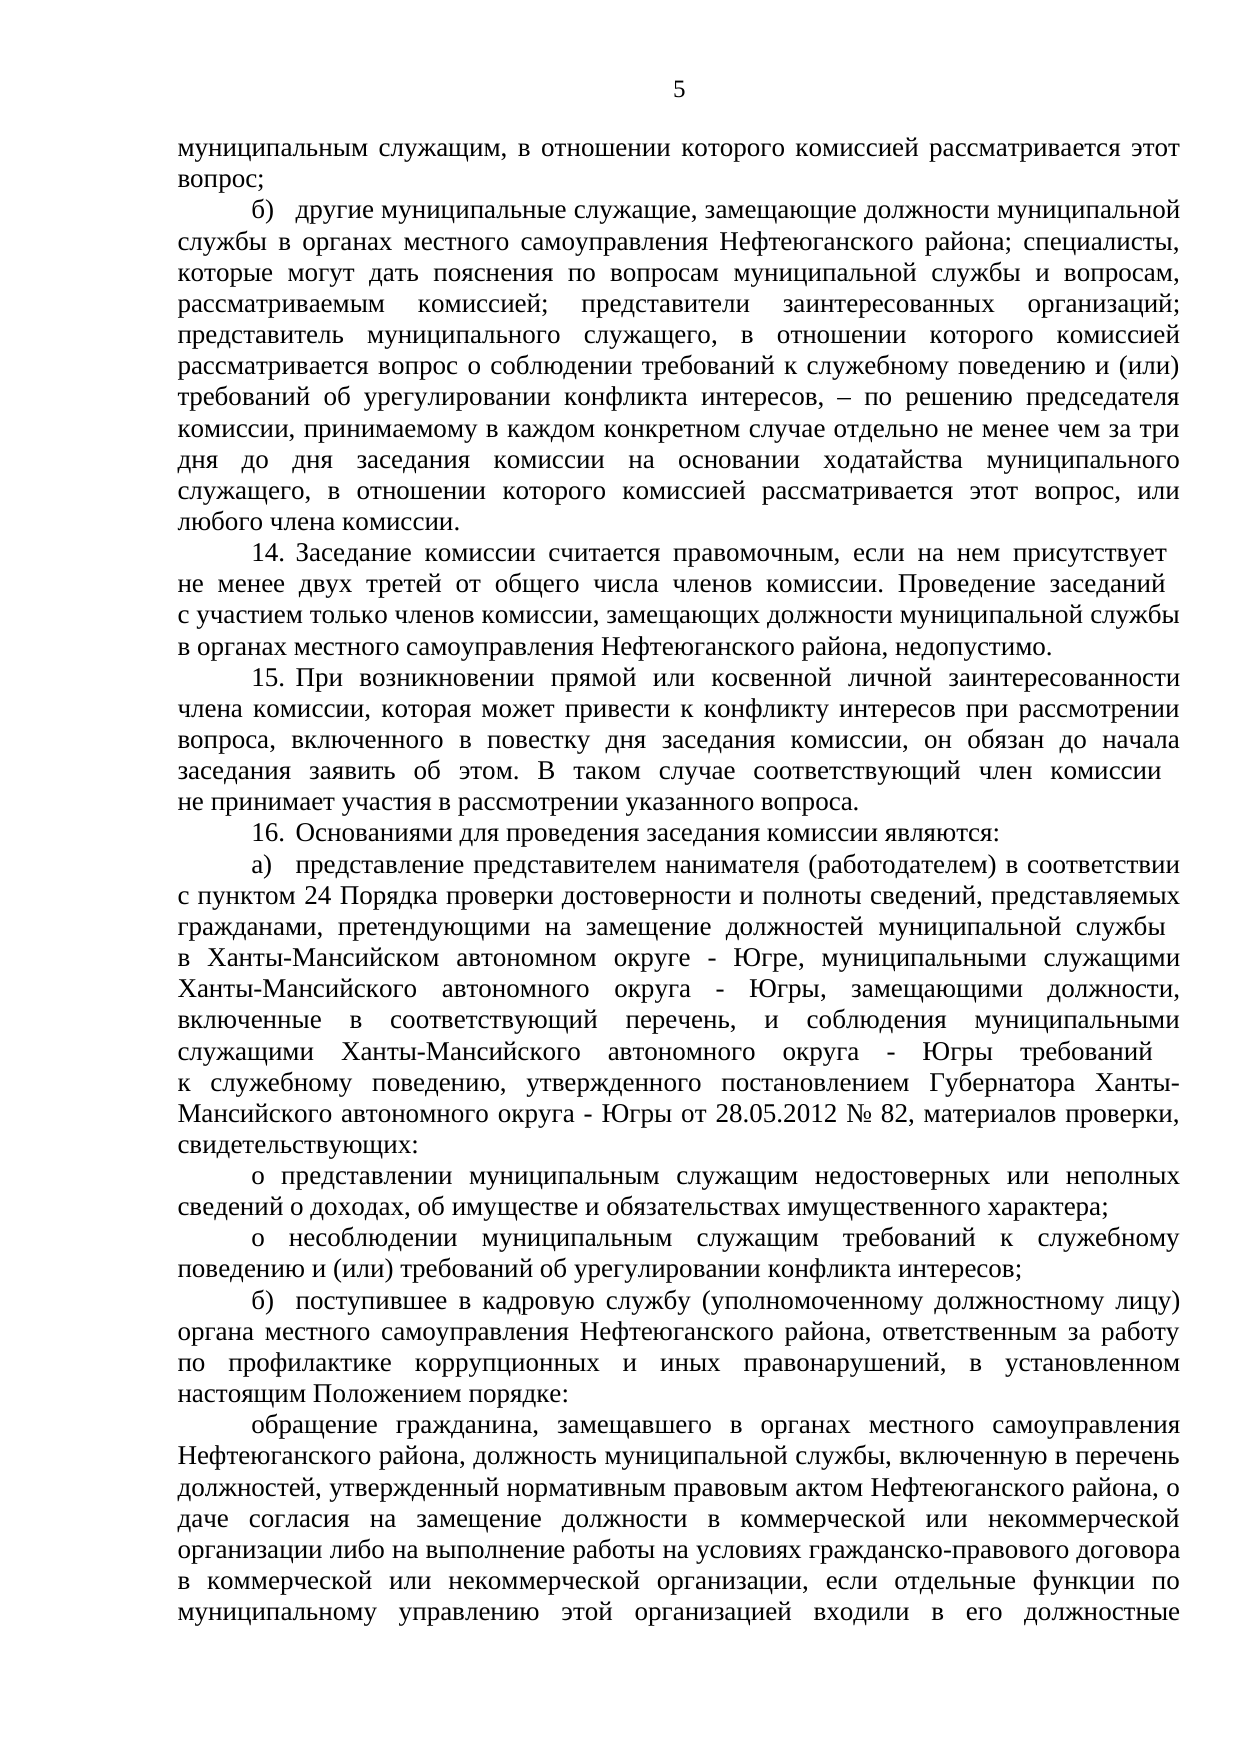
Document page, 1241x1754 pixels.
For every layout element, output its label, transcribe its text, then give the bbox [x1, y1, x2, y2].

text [177, 1408, 1181, 1626]
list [177, 131, 1181, 194]
list При возникновении прямой или косвенной личной заинтересованности члена комиссии, которая может привести к конфликту интересов при рассмотрении вопроса, включенного в повестку дня заседания комиссии, он обязан до начала заседания заявить об этом. В таком случае соответствующий член комиссии не принимает участия в рассмотрении указанного вопроса. [177, 661, 1181, 817]
list представление представителем нанимателя (работодателем) в соответствии с пунктом 24 Порядка проверки достоверности и полноты сведений, представляемых гражданами, претендующими на замещение должностей муниципальной службы в Ханты-Мансийском автономном округе - Югре, муниципальными служащими Ханты-Мансийского автономного округа - Югры, замещающими должности, включенные в соответствующий перечень, и соблюдения муниципальными служащими Ханты-Мансийского автономного округа - Югры требований к служебному поведению, утвержденного постановлением Губернатора Ханты-Мансийского автономного округа - Югры от 28.05.2012 № 82, материалов проверки, свидетельствующих: [177, 848, 1181, 1159]
list Заседание комиссии считается правомочным, если на нем присутствует не менее двух третей от общего числа членов комиссии. Проведение заседаний с участием только членов комиссии, замещающих должности муниципальной службы в органах местного самоуправления Нефтеюганского района, недопустимо. [177, 536, 1181, 661]
text о несоблюдении муниципальным служащим требований к служебному поведению и (или) требований об урегулировании конфликта интересов; [177, 1221, 1181, 1284]
list поступившее в кадровую службу (уполномоченному должностному лицу) органа местного самоуправления Нефтеюганского района, ответственным за работу по профилактике коррупционных и иных правонарушений, в установленном настоящим Положением порядке: [177, 1284, 1181, 1408]
text о представлении муниципальным служащим недостоверных или неполных сведений о доходах, об имуществе и обязательствах имущественного характера; [177, 1159, 1181, 1221]
list другие муниципальные служащие, замещающие должности муниципальной службы в органах местного самоуправления Нефтеюганского района; специалисты, которые могут дать пояснения по вопросам муниципальной службы и вопросам, рассматриваемым комиссией; представители заинтересованных организаций; представитель муниципального служащего, в отношении которого комиссией рассматривается вопрос о соблюдении требований к служебному поведению и (или) требований об урегулировании конфликта интересов, – по решению председателя комиссии, принимаемому в каждом конкретном случае отдельно не менее чем за три дня до дня заседания комиссии на основании ходатайства муниципального служащего, в отношении которого комиссией рассматривается этот вопрос, или любого члена комиссии. [177, 194, 1181, 536]
list Основаниями для проведения заседания комиссии являются: [177, 817, 1181, 848]
